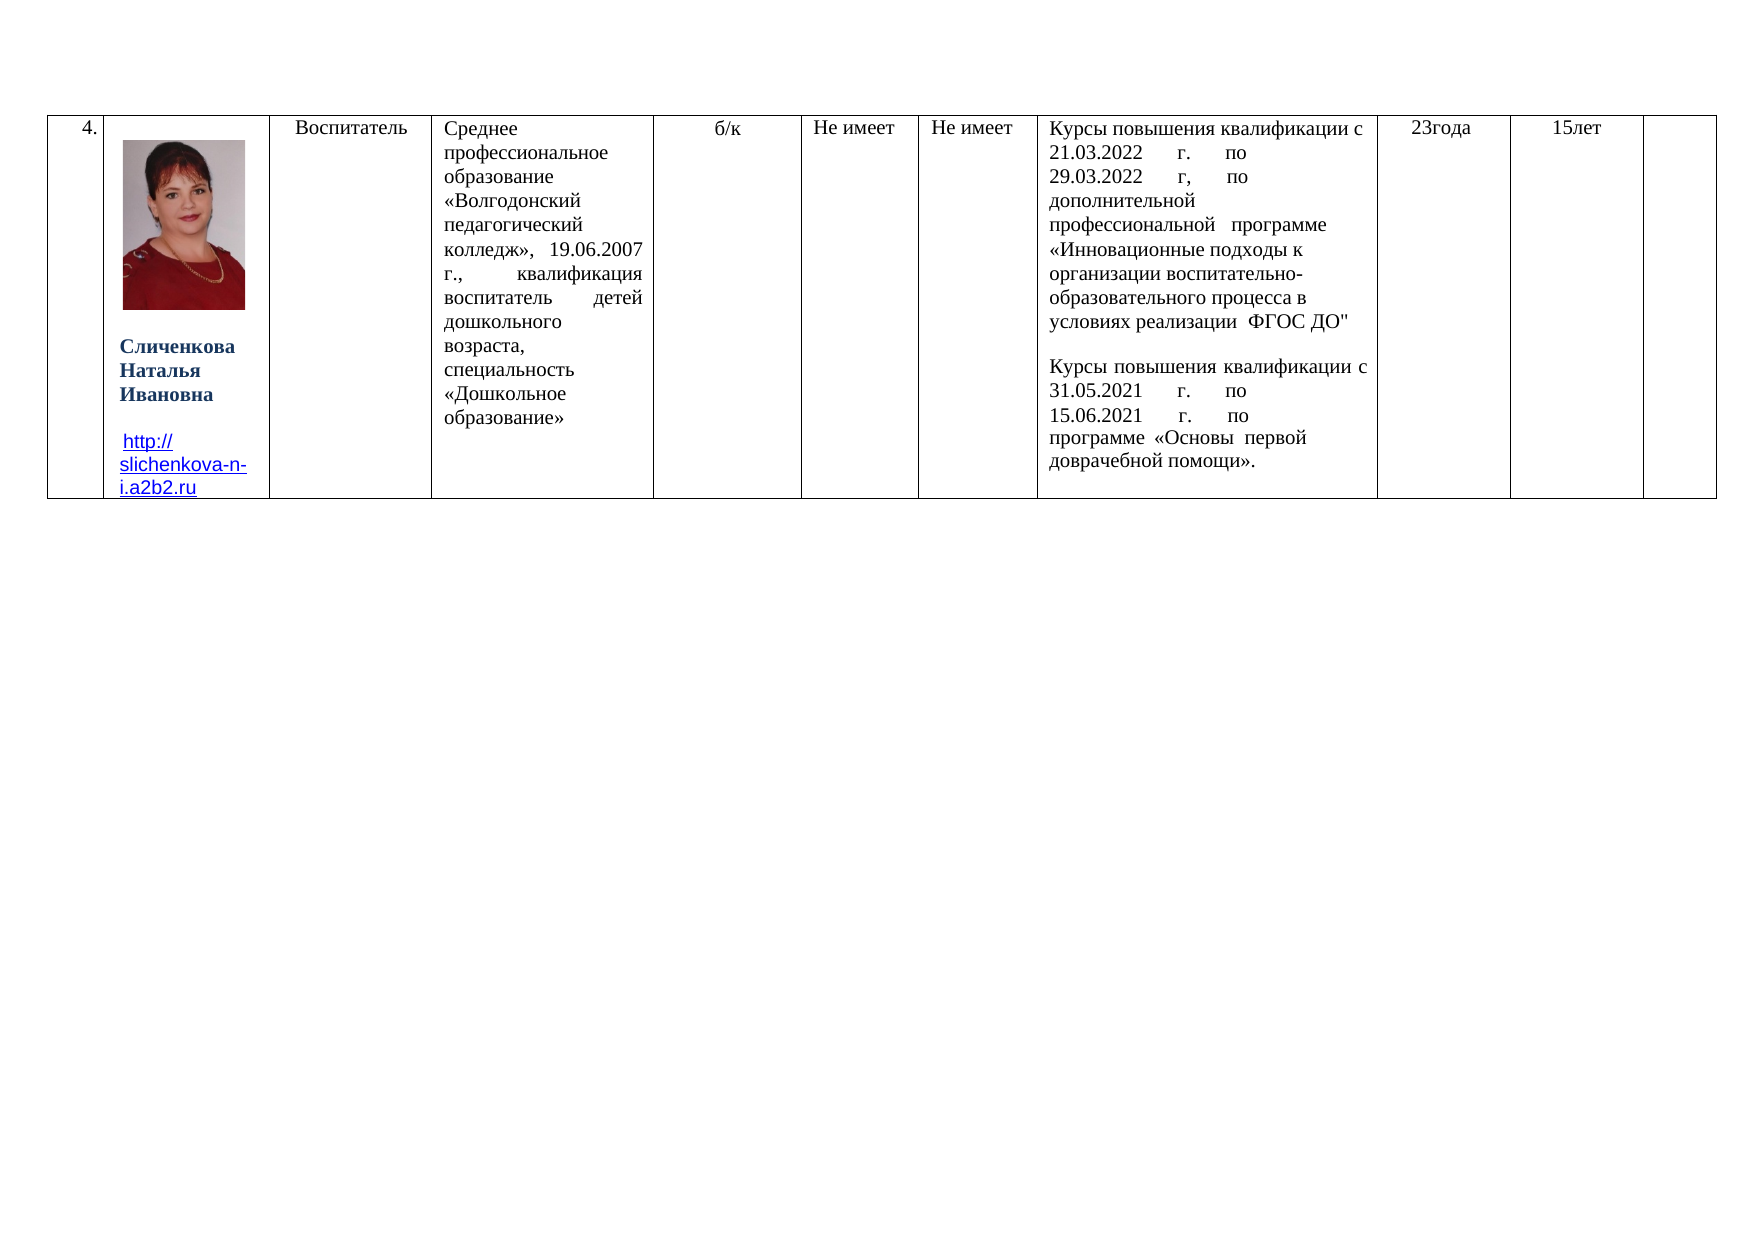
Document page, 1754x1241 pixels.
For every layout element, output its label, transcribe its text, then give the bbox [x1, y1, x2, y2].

table_header 15лет [1511, 116, 1643, 498]
table_header Курсы повышения квалификации с 21.03.2022 г. по 29.03.2022 г, по дополнительной профессиональной программе «Инновационные подходы к организации воспитательно-образовательного процесса в условиях реализации ФГОС ДО" Курсы повышения квалификации с 31.05.2021 г. по 15.06.2021 г. по программе «Основы первой доврачебной помощи». [1038, 116, 1377, 498]
picture [122, 140, 246, 310]
table_header Воспитатель [270, 116, 431, 498]
table_header Не имеет [802, 116, 918, 498]
table_header Сличенкова Наталья Ивановна http://slichenkova-n-i.a2b2.ru [104, 116, 269, 498]
table_header Среднее профессиональное образование «Волгодонский педагогический колледж», 19.06.2007 г., квалификация воспитатель детей дошкольного возраста, специальность «Дошкольное образование» [432, 116, 653, 498]
table_header 23года [1378, 116, 1510, 498]
table_header [1644, 116, 1716, 498]
table_header Не имеет [919, 116, 1037, 498]
table_header 4. [48, 116, 103, 498]
table_header б/к [654, 116, 801, 498]
